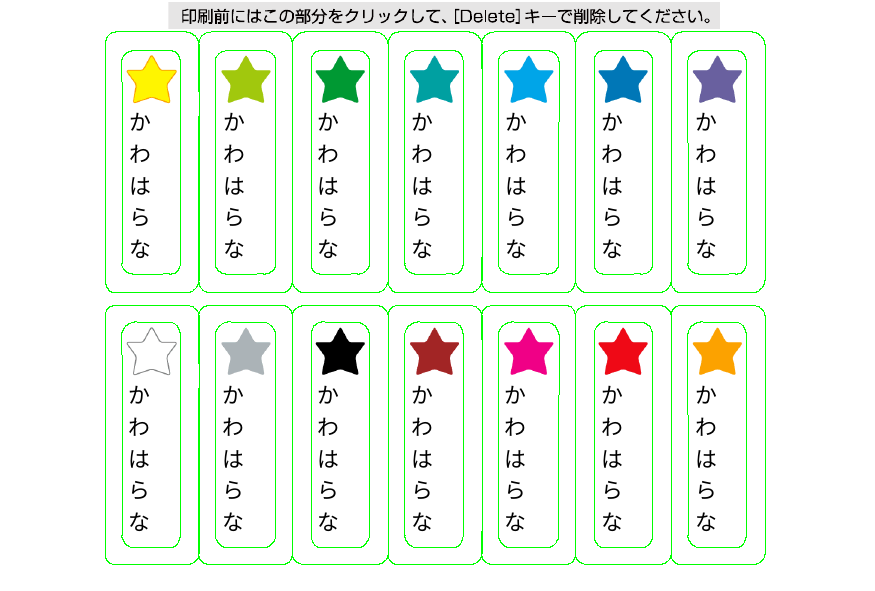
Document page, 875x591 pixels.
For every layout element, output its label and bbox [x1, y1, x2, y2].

picture [105, 30, 764, 562]
